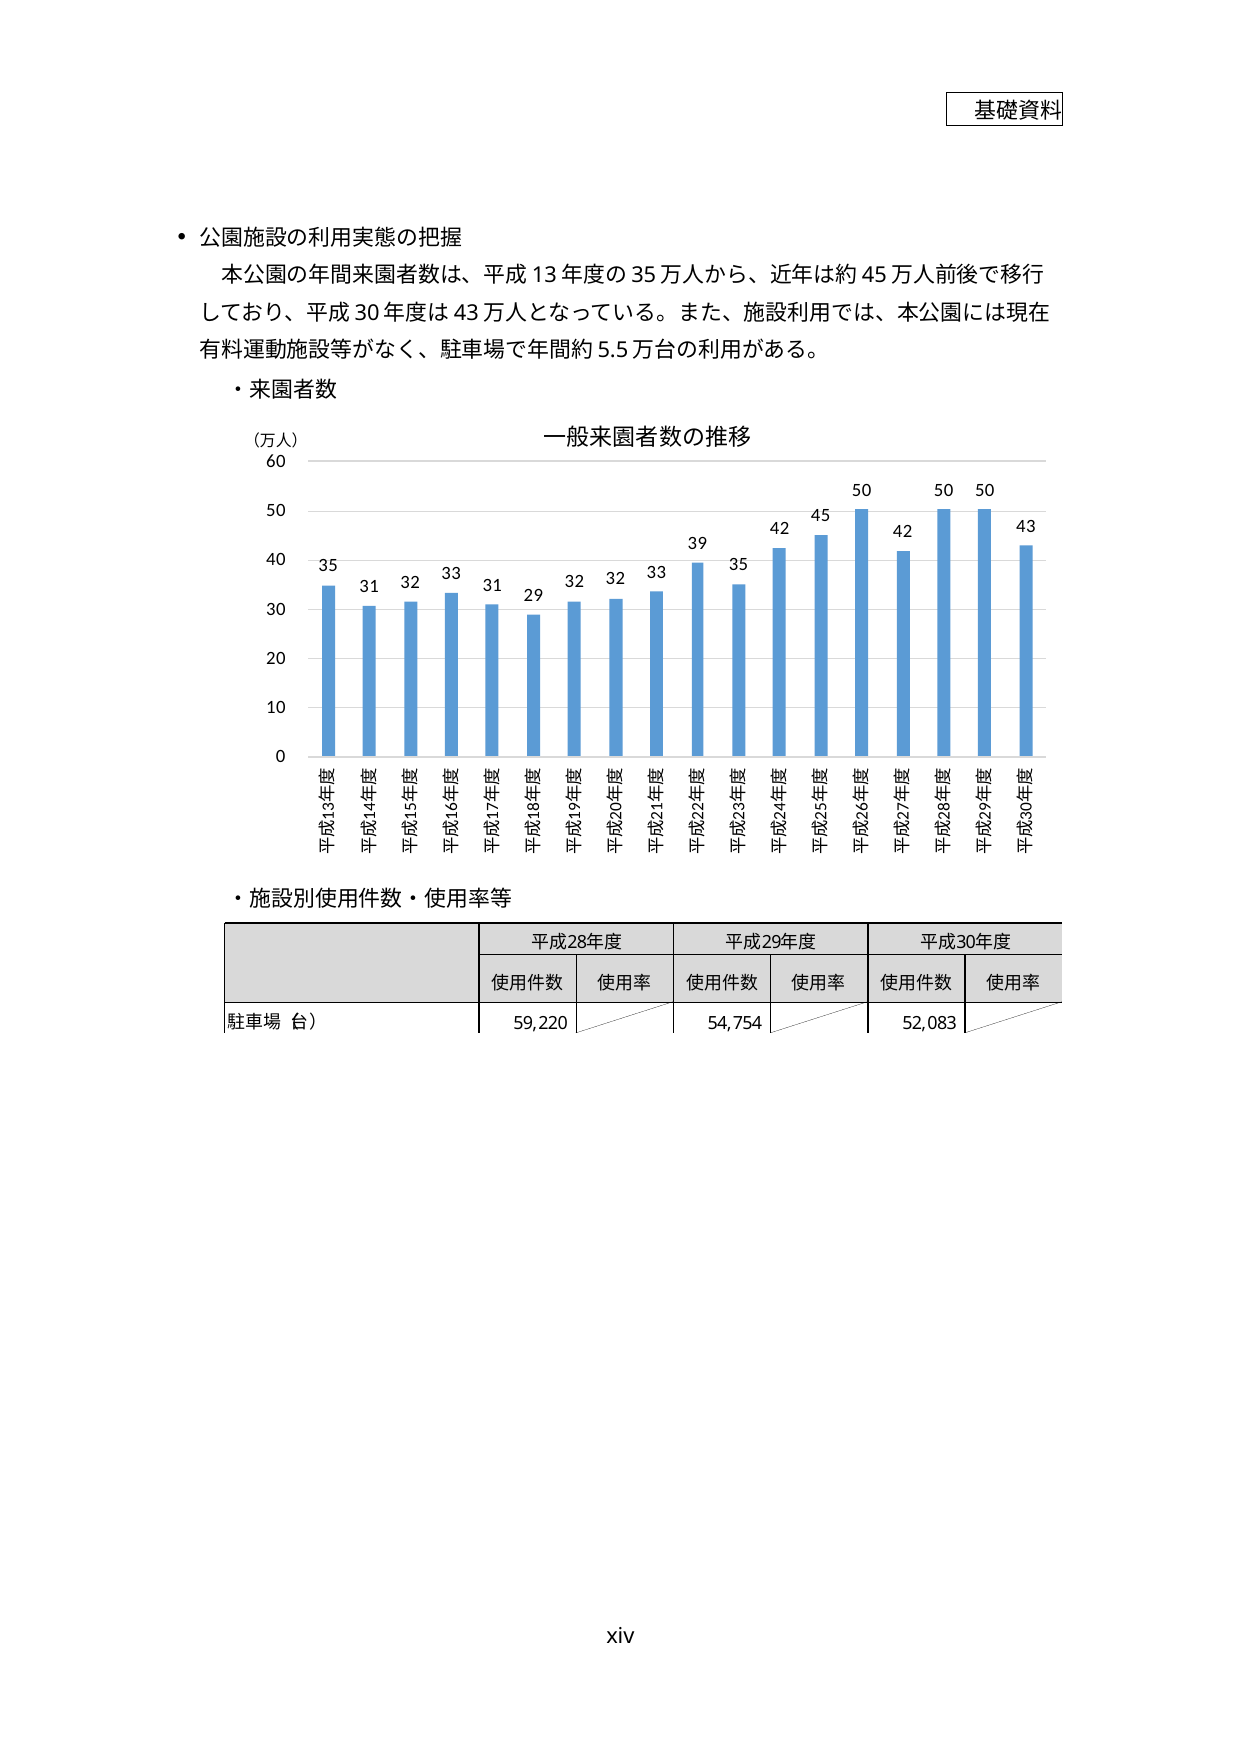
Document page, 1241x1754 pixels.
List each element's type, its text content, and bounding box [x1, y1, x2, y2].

text 本公園の年間来園者数は、平成13年度の35万人から、近年は約45万人前後で移行しており、平成30年度は43万人となっている。また、施設利用では、本公園には現在有料運動施設等がなく、駐車場で年間約5.5万台の利用がある。 [199, 254, 1063, 367]
text 公園施設の利用実態の把握 [177, 217, 1063, 254]
